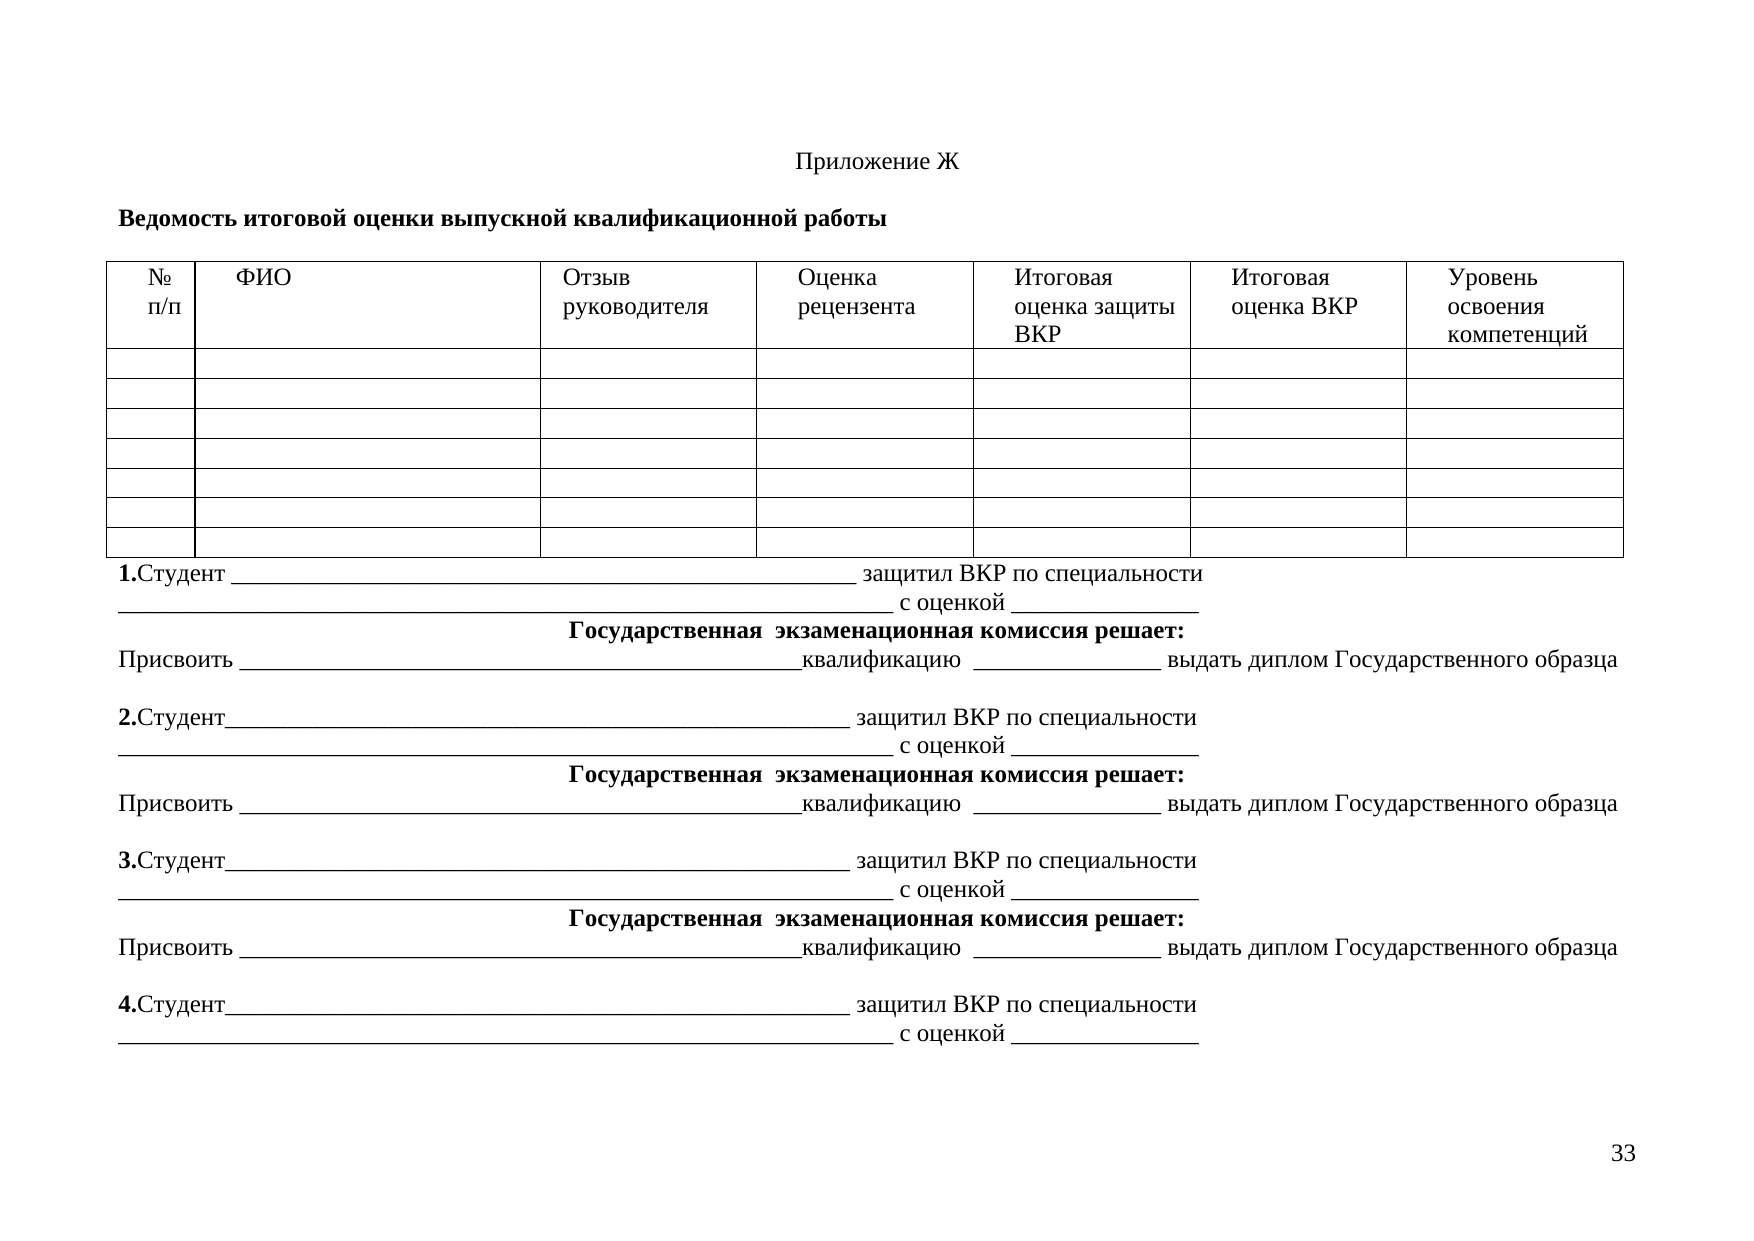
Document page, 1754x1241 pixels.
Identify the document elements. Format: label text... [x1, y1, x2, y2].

table_cell [1191, 439, 1406, 467]
table_cell [541, 498, 756, 527]
table_cell [1407, 349, 1623, 378]
table_cell [974, 498, 1190, 527]
table_cell [541, 469, 756, 497]
table_cell [974, 528, 1190, 557]
table_cell [757, 439, 973, 467]
table_cell [1191, 349, 1406, 378]
table_cell [974, 349, 1190, 378]
table_cell [974, 409, 1190, 438]
table_cell [757, 349, 973, 378]
table_cell [107, 498, 194, 527]
table_header ФИО [196, 262, 540, 348]
table_cell [974, 379, 1190, 408]
text Государственная экзаменационная комиссия решает: [118, 759, 1636, 788]
table_cell [1407, 379, 1623, 408]
text Ведомость итоговой оценки выпускной квалификационной работы [118, 203, 1636, 232]
table_cell [107, 469, 194, 497]
table_cell [196, 409, 540, 438]
table_cell [196, 498, 540, 527]
table_header Оценка рецензента [757, 262, 973, 348]
table_cell [1407, 469, 1623, 497]
table_cell [196, 349, 540, 378]
table_cell [107, 349, 194, 378]
table_header Итоговая оценка ВКР [1191, 262, 1406, 348]
table_cell [541, 379, 756, 408]
table_cell [1407, 528, 1623, 557]
table_cell [107, 439, 194, 467]
table_header № п/п [107, 262, 194, 348]
table_cell [196, 469, 540, 497]
table_cell [757, 379, 973, 408]
table_cell [757, 498, 973, 527]
table_cell [1407, 498, 1623, 527]
table_cell [1407, 439, 1623, 467]
text Государственная экзаменационная комиссия решает: [118, 615, 1636, 644]
table_cell [196, 528, 540, 557]
table_cell [757, 528, 973, 557]
text Присвоить _____________________________________________квалификацию _______________ выдать диплом Государственного образца [118, 788, 1636, 817]
table_cell [1191, 409, 1406, 438]
table_cell [757, 469, 973, 497]
table_cell [974, 469, 1190, 497]
table_header [541, 262, 756, 348]
table_cell [196, 379, 540, 408]
table_cell [541, 349, 756, 378]
text 2.Студент__________________________________________________ защитил ВКР по специальности ______________________________________________________________ с оценкой _______________ [118, 702, 1636, 759]
table_cell [541, 528, 756, 557]
text Присвоить _____________________________________________квалификацию _______________ выдать диплом Государственного образца [118, 644, 1636, 673]
text 3.Студент__________________________________________________ защитил ВКР по специальности ______________________________________________________________ с оценкой _______________ [118, 845, 1636, 903]
table_cell [1191, 498, 1406, 527]
text Государственная экзаменационная комиссия решает: [118, 903, 1636, 932]
table_cell [974, 439, 1190, 467]
text 1.Студент __________________________________________________ защитил ВКР по специальности ______________________________________________________________ с оценкой _______________ [118, 558, 1636, 615]
table_cell [1407, 409, 1623, 438]
table_cell [1191, 528, 1406, 557]
table_cell [757, 409, 973, 438]
table_cell [196, 439, 540, 467]
table_cell [107, 379, 194, 408]
table_cell [1191, 469, 1406, 497]
table_cell [107, 409, 194, 438]
table_header Уровень освоения компетенций [1407, 262, 1623, 348]
table_cell [107, 528, 194, 557]
table_header Итоговая оценка защиты ВКР [974, 262, 1190, 348]
table_cell [1191, 379, 1406, 408]
table_cell [541, 439, 756, 467]
text Присвоить _____________________________________________квалификацию _______________ выдать диплом Государственного образца [118, 932, 1636, 960]
text Приложение Ж [118, 146, 1636, 175]
table_cell [541, 409, 756, 438]
text 4.Студент__________________________________________________ защитил ВКР по специальности ______________________________________________________________ с оценкой _______________ [118, 989, 1636, 1047]
